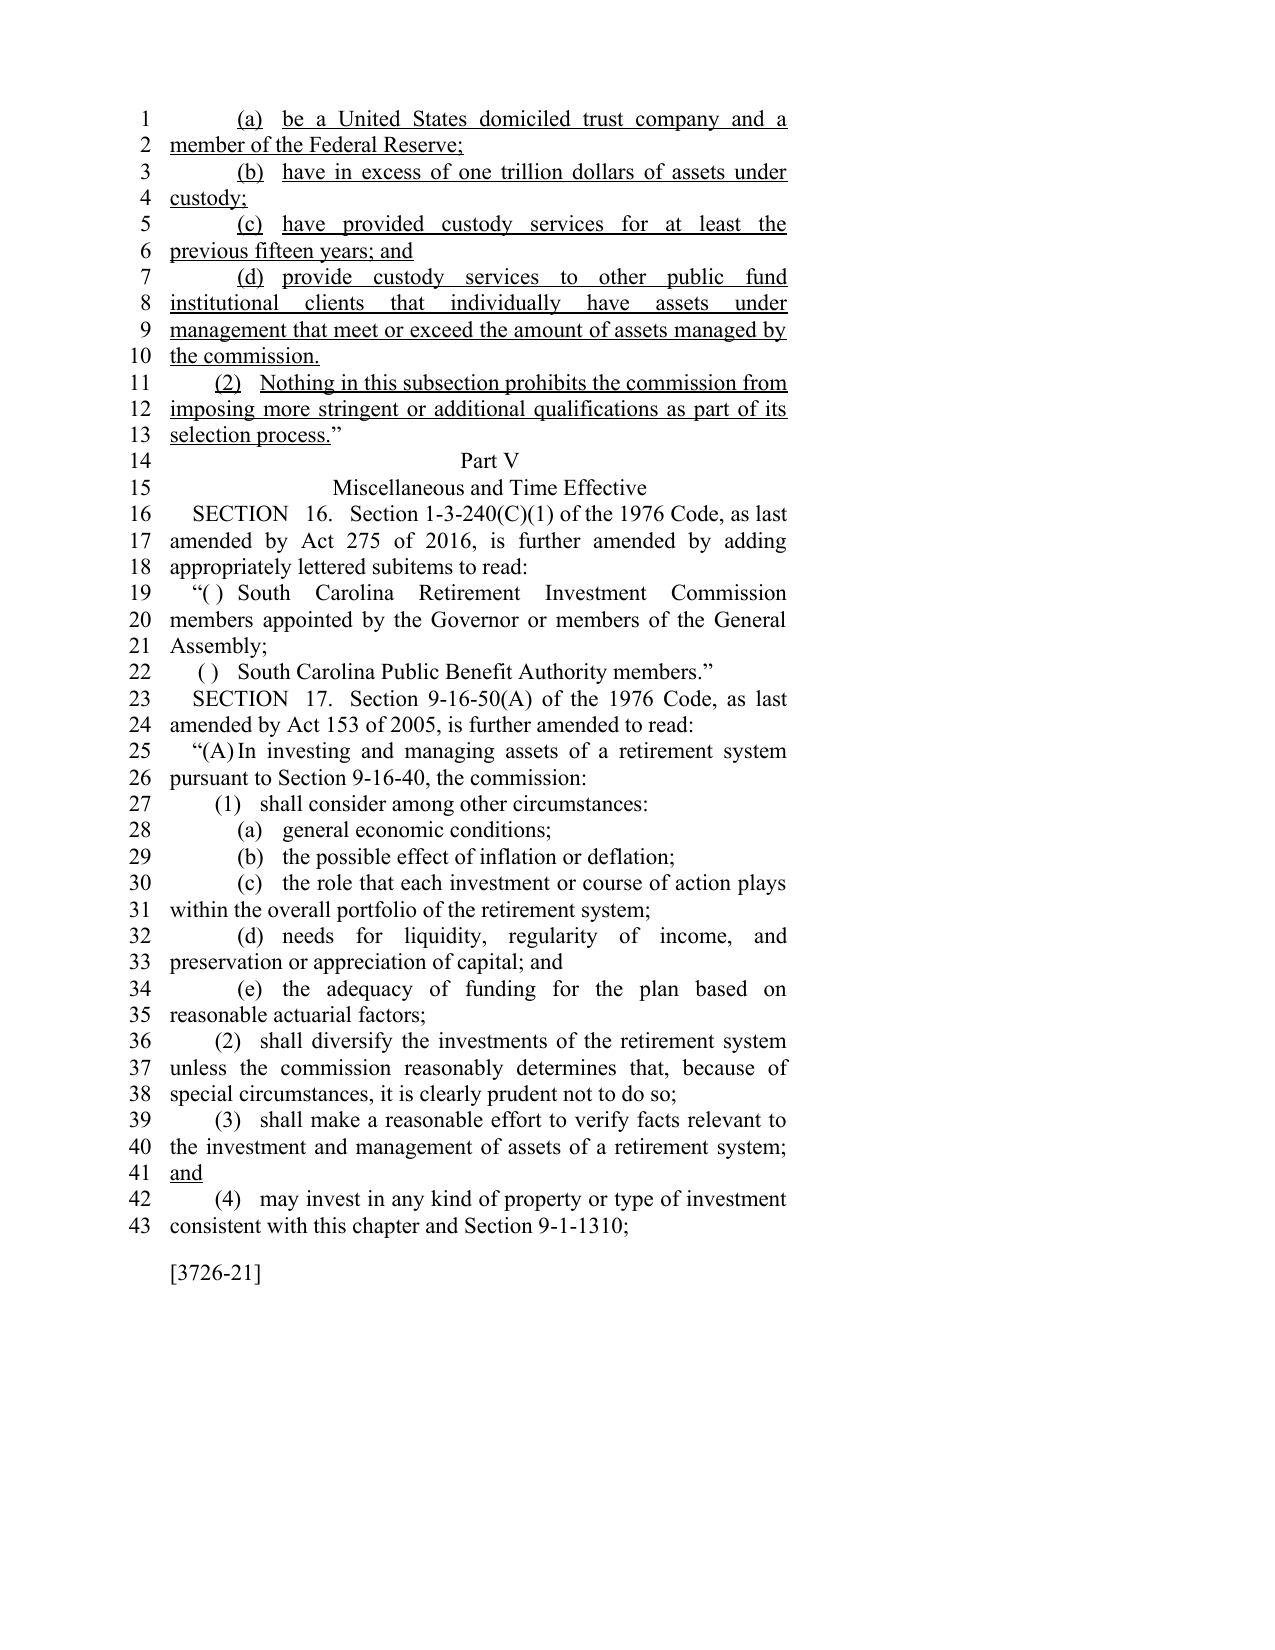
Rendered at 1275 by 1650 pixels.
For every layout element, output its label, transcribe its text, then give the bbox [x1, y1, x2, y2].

text (d) provide custody services to other public fund institutional clients that individually have assets under management that meet or exceed the amount of assets managed by the commission. [169, 340, 787, 368]
text (d) provide custody services to other public fund institutional clients that individually have assets under management that meet or exceed the amount of assets managed by the commission. [169, 313, 787, 339]
text “(A) In investing and managing assets of a retirement system pursuant to Section 9-16-40, the commission: [169, 737, 787, 790]
text (b) the possible effect of inflation or deflation; [169, 843, 787, 869]
text (2) Nothing in this subsection prohibits the commission from imposing more stringent or additional qualifications as part of its selection process.” [169, 419, 787, 448]
text (a) be a United States domiciled trust company and a member of the Federal Reserve; [169, 105, 787, 158]
text “( ) South Carolina Retirement Investment Commission members appointed by the Governor or members of the General Assembly; [169, 579, 787, 658]
text (4) may invest in any kind of property or type of investment consistent with this chapter and Section 9-1-1310; [169, 1186, 787, 1238]
text (3) shall make a reasonable effort to verify facts relevant to the investment and management of assets of a retirement system; and [169, 1106, 787, 1186]
text ( ) South Carolina Public Benefit Authority members.” [169, 658, 787, 685]
text (a) general economic conditions; [169, 817, 787, 843]
text (c) have provided custody services for at least the previous fifteen years; and [169, 210, 787, 263]
text (d) needs for liquidity, regularity of income, and preservation or appreciation of capital; and [169, 922, 787, 975]
text (1) shall consider among other circumstances: [169, 790, 787, 817]
text SECTION 17. Section 9-16-50(A) of the 1976 Code, as last amended by Act 153 of 2005, is further amended to read: [169, 685, 787, 737]
text (c) the role that each investment or course of action plays within the overall portfolio of the retirement system; [169, 869, 787, 922]
text (2) Nothing in this subsection prohibits the commission from imposing more stringent or additional qualifications as part of its selection process.” [169, 368, 787, 418]
text (2) shall diversify the investments of the retirement system unless the commission reasonably determines that, because of special circumstances, it is clearly prudent not to do so; [169, 1027, 787, 1106]
text (e) the adequacy of funding for the plan based on reasonable actuarial factors; [169, 975, 787, 1027]
text (b) have in excess of one trillion dollars of assets under custody; [169, 158, 787, 210]
text Part V [169, 448, 787, 474]
text SECTION 16. Section 1-3-240(C)(1) of the 1976 Code, as last amended by Act 275 of 2016, is further amended by adding appropriately lettered subitems to read: [169, 500, 787, 579]
text (d) provide custody services to other public fund institutional clients that individually have assets under management that meet or exceed the amount of assets managed by the commission. [169, 263, 787, 312]
text Miscellaneous and Time Effective [169, 474, 787, 500]
